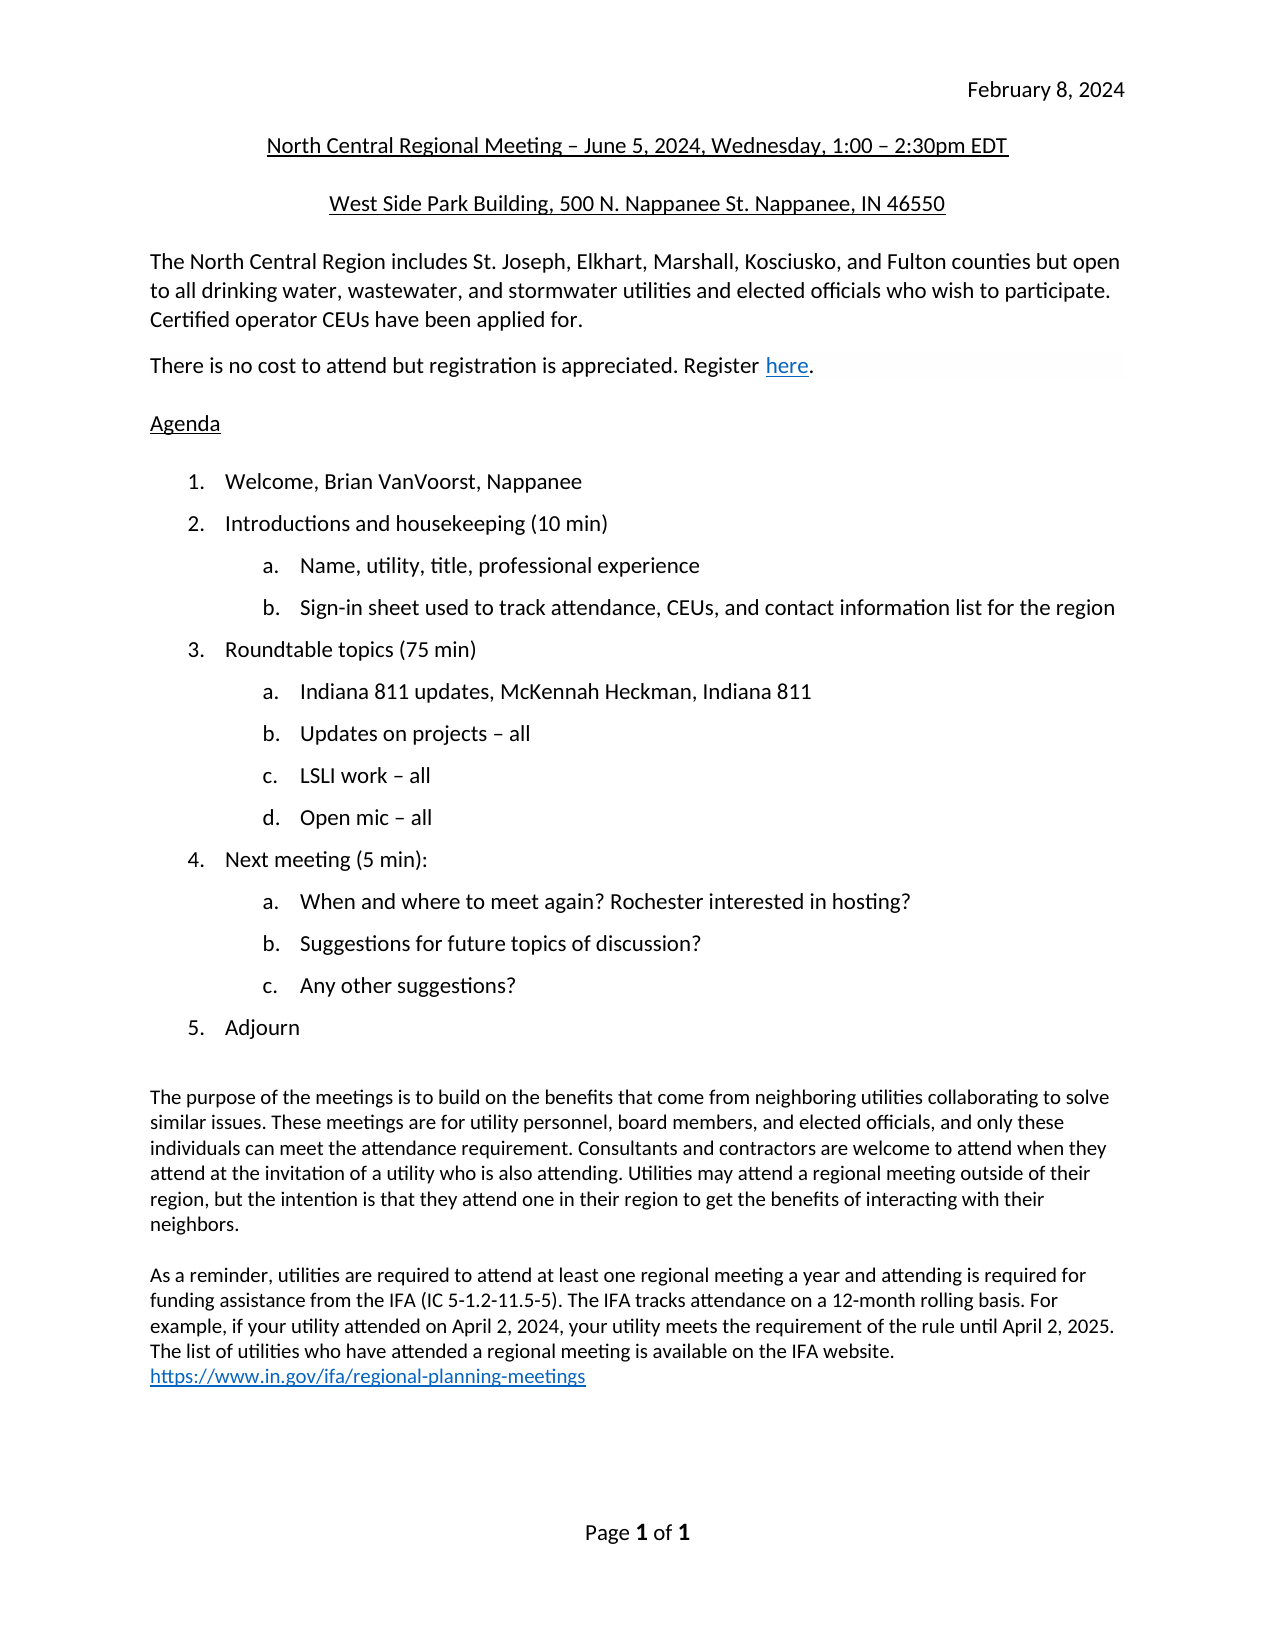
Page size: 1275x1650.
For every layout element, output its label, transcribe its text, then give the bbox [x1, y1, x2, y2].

list Welcome, Brian VanVoorst, Nappanee [187, 467, 1125, 495]
text The purpose of the meetings is to build on the benefits that come from neighboring utilities collaborating to solve similar issues. These meetings are for utility personnel, board members, and elected officials, and only these individuals can meet the attendance requirement. Consultants and contractors are welcome to attend when they attend at the invitation of a utility who is also attending. Utilities may attend a regional meeting outside of their region, but the intention is that they attend one in their region to get the benefits of interacting with their neighbors. [150, 1084, 1125, 1237]
list Updates on projects – all [262, 719, 1125, 747]
list LSLI work – all [262, 761, 1125, 789]
list When and where to meet again? Rochester interested in hosting? [262, 887, 1125, 915]
list Suggestions for future topics of discussion? [262, 929, 1125, 957]
list Next meeting (5 min): [187, 845, 1125, 873]
list Introductions and housekeeping (10 min) [187, 509, 1125, 537]
text Agenda [150, 409, 1125, 437]
text As a reminder, utilities are required to attend at least one regional meeting a year and attending is required for funding assistance from the IFA (IC 5-1.2-11.5-5). The IFA tracks attendance on a 12-month rolling basis. For example, if your utility attended on April 2, 2024, your utility meets the requirement of the rule until April 2, 2025. The list of utilities who have attended a regional meeting is available on the IFA website. https://www.in.gov/ifa/regional-planning-meetings [150, 1262, 1125, 1389]
list Adjourn [187, 1013, 1125, 1041]
list Indiana 811 updates, McKennah Heckman, Indiana 811 [262, 677, 1125, 705]
list Roundtable topics (75 min) [187, 635, 1125, 663]
text There is no cost to attend but registration is appreciated. Register here. [150, 352, 1125, 379]
list Open mic – all [262, 803, 1125, 831]
list Sign-in sheet used to track attendance, CEUs, and contact information list for the region [262, 593, 1125, 621]
list Name, utility, title, professional experience [262, 551, 1125, 579]
text The North Central Region includes St. Joseph, Elkhart, Marshall, Kosciusko, and Fulton counties but open to all drinking water, wastewater, and stormwater utilities and elected officials who wish to participate. Certified operator CEUs have been applied for. [150, 247, 1125, 333]
text North Central Regional Meeting – June 5, 2024, Wednesday, 1:00 – 2:30pm EDT [150, 131, 1125, 159]
text West Side Park Building, 500 N. Nappanee St. Nappanee, IN 46550 [150, 189, 1125, 218]
list Any other suggestions? [262, 971, 1125, 999]
